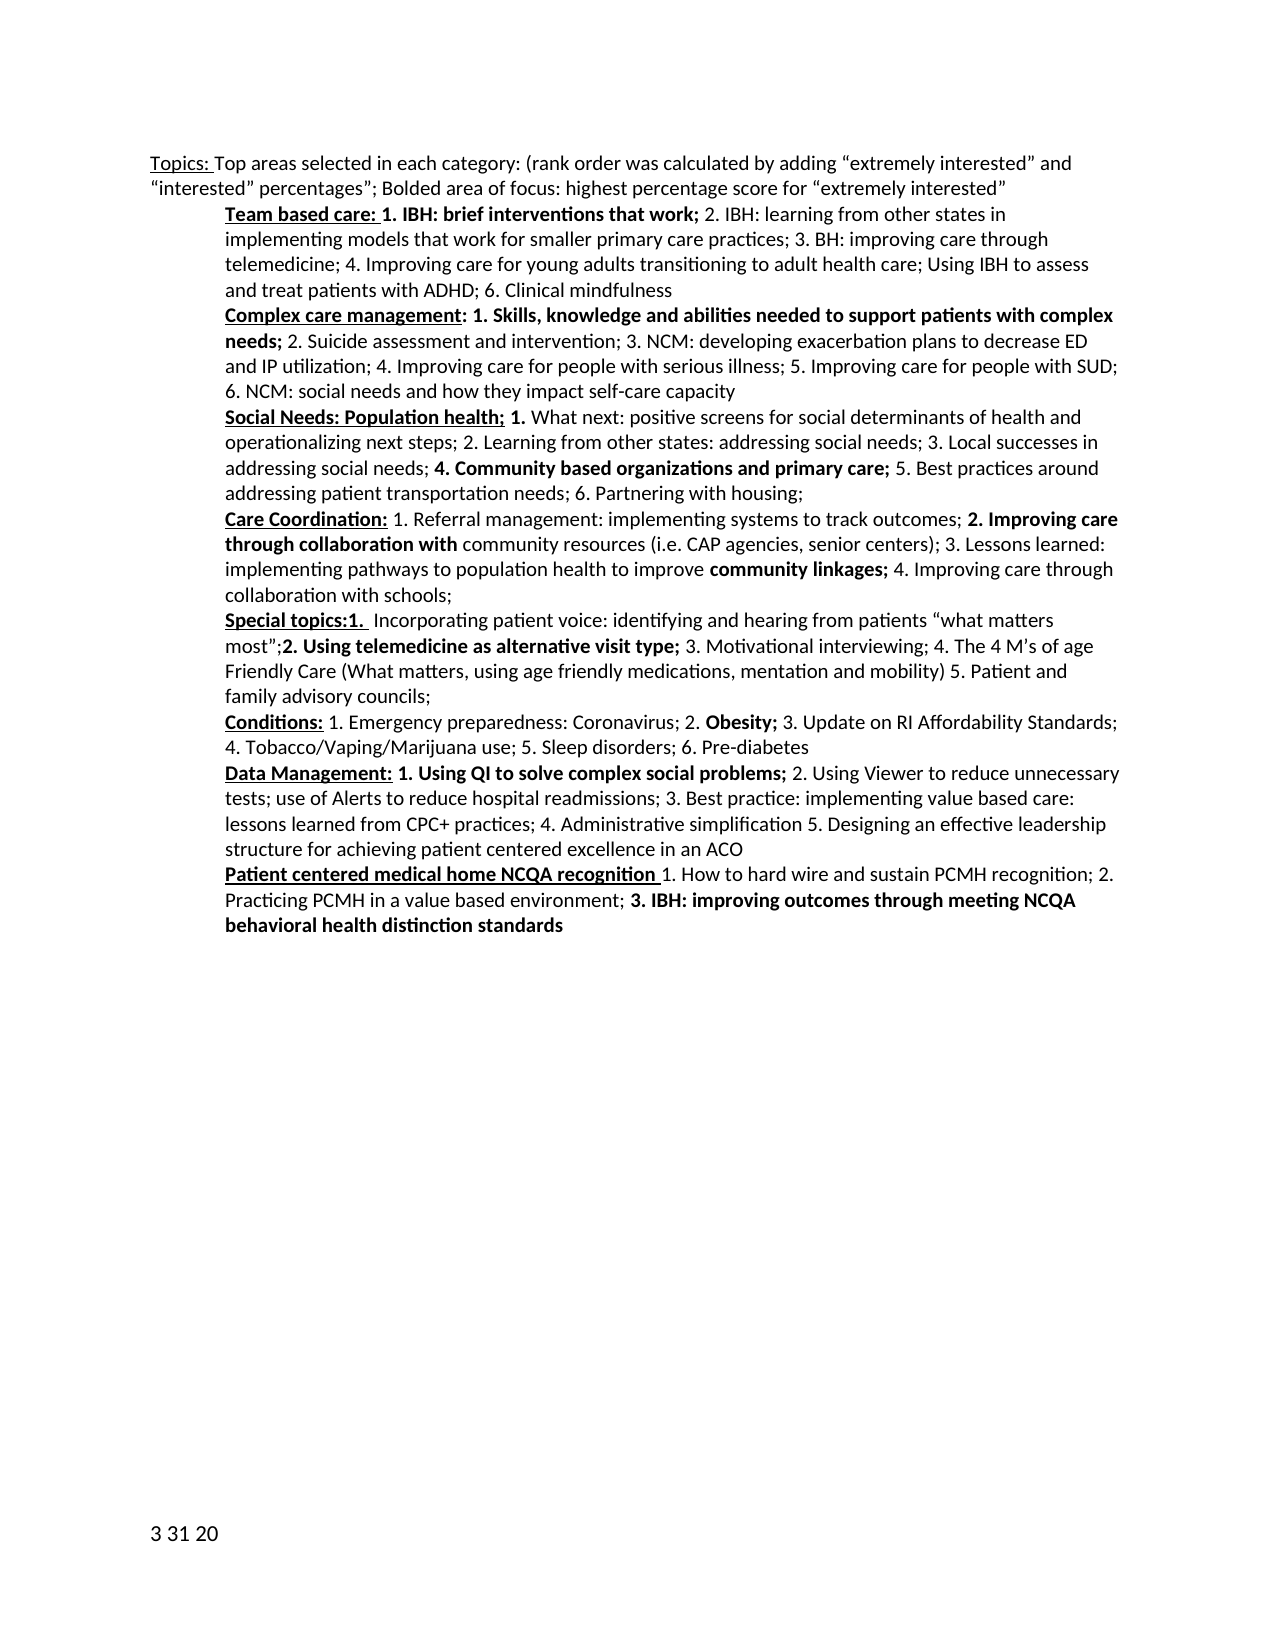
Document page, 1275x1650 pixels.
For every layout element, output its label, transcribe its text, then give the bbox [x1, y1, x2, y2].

text Special topics:1. Incorporating patient voice: identifying and hearing from patients “what matters most”;2. Using telemedicine as alternative visit type; 3. Motivational interviewing; 4. The 4 M’s of age Friendly Care (What matters, using age friendly medications, mentation and mobility) 5. Patient and family advisory councils; [225, 607, 1125, 709]
text Team based care: 1. IBH: brief interventions that work; 2. IBH: learning from other states in implementing models that work for smaller primary care practices; 3. BH: improving care through telemedicine; 4. Improving care for young adults transitioning to adult health care; Using IBH to assess and treat patients with ADHD; 6. Clinical mindfulness [225, 201, 1125, 302]
text Data Management: 1. Using QI to solve complex social problems; 2. Using Viewer to reduce unnecessary tests; use of Alerts to reduce hospital readmissions; 3. Best practice: implementing value based care: lessons learned from CPC+ practices; 4. Administrative simplification 5. Designing an effective leadership structure for achieving patient centered excellence in an ACO [225, 760, 1125, 862]
text Complex care management: 1. Skills, knowledge and abilities needed to support patients with complex needs; 2. Suicide assessment and intervention; 3. NCM: developing exacerbation plans to decrease ED and IP utilization; 4. Improving care for people with serious illness; 5. Improving care for people with SUD; 6. NCM: social needs and how they impact self-care capacity [225, 302, 1125, 404]
text Social Needs: Population health; 1. What next: positive screens for social determinants of health and operationalizing next steps; 2. Learning from other states: addressing social needs; 3. Local successes in addressing social needs; 4. Community based organizations and primary care; 5. Best practices around addressing patient transportation needs; 6. Partnering with housing; [225, 404, 1125, 506]
text Care Coordination: 1. Referral management: implementing systems to track outcomes; 2. Improving care through collaboration with community resources (i.e. CAP agencies, senior centers); 3. Lessons learned: implementing pathways to population health to improve community linkages; 4. Improving care through collaboration with schools; [225, 506, 1125, 607]
text Topics: Top areas selected in each category: (rank order was calculated by adding “extremely interested” and “interested” percentages”; Bolded area of focus: highest percentage score for “extremely interested” [150, 150, 1125, 201]
text Patient centered medical home NCQA recognition 1. How to hard wire and sustain PCMH recognition; 2. Practicing PCMH in a value based environment; 3. IBH: improving outcomes through meeting NCQA behavioral health distinction standards [225, 862, 1125, 938]
text Conditions: 1. Emergency preparedness: Coronavirus; 2. Obesity; 3. Update on RI Affordability Standards; 4. Tobacco/Vaping/Marijuana use; 5. Sleep disorders; 6. Pre-diabetes [225, 709, 1125, 760]
